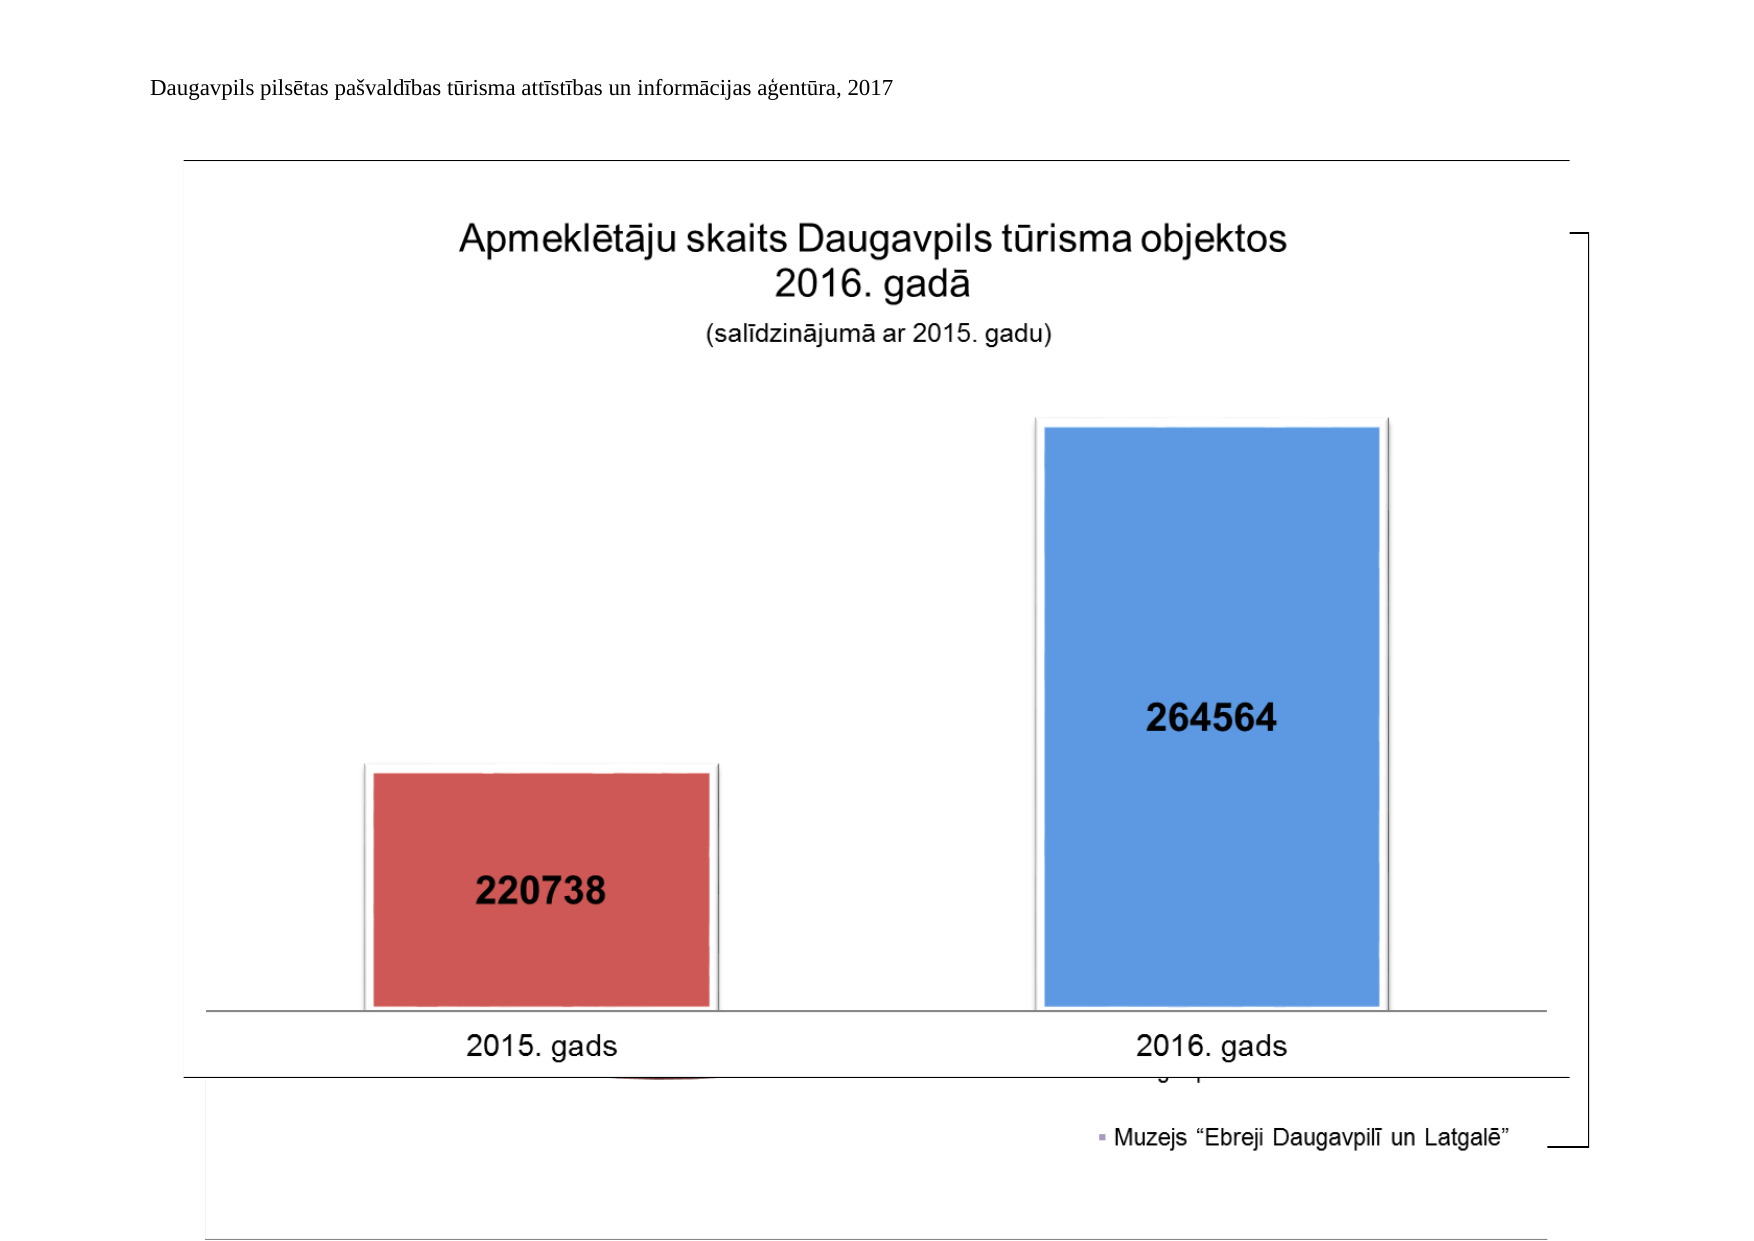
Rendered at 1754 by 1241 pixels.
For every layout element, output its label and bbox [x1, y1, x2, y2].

picture [182, 160, 1590, 1237]
